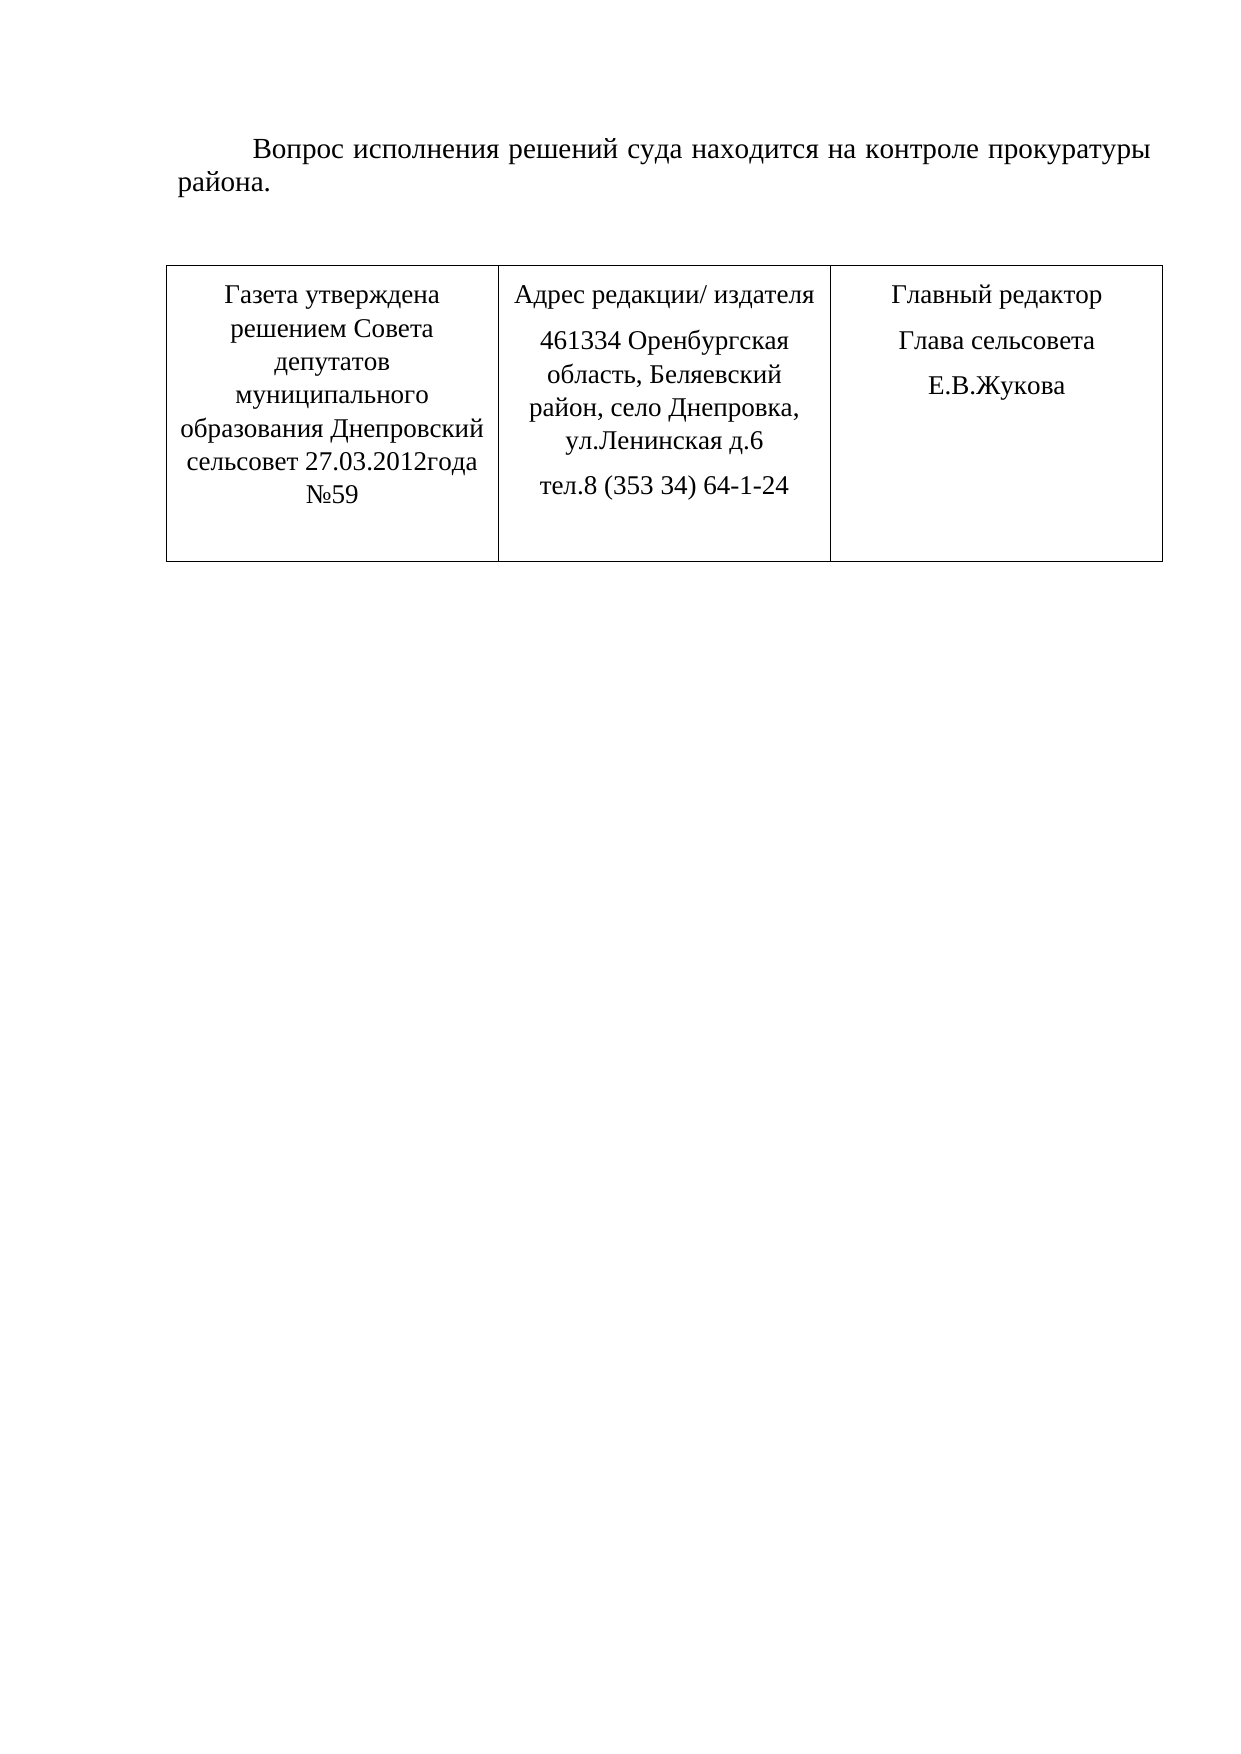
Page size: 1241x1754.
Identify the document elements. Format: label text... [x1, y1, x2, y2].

text Вопрос исполнения решений суда находится на контроле прокуратуры района. [177, 131, 1152, 198]
table_header Адрес редакции/ издателя 461334 Оренбургская область, Беляевский район, село Днепровка, ул.Ленинская д.6 тел.8 (353 34) 64-1-24 [499, 266, 830, 561]
table_header Главный редактор Глава сельсовета Е.В.Жукова [831, 266, 1162, 561]
table_header Газета утверждена решением Совета депутатов муниципального образования Днепровский сельсовет 27.03.2012года №59 [167, 266, 498, 561]
